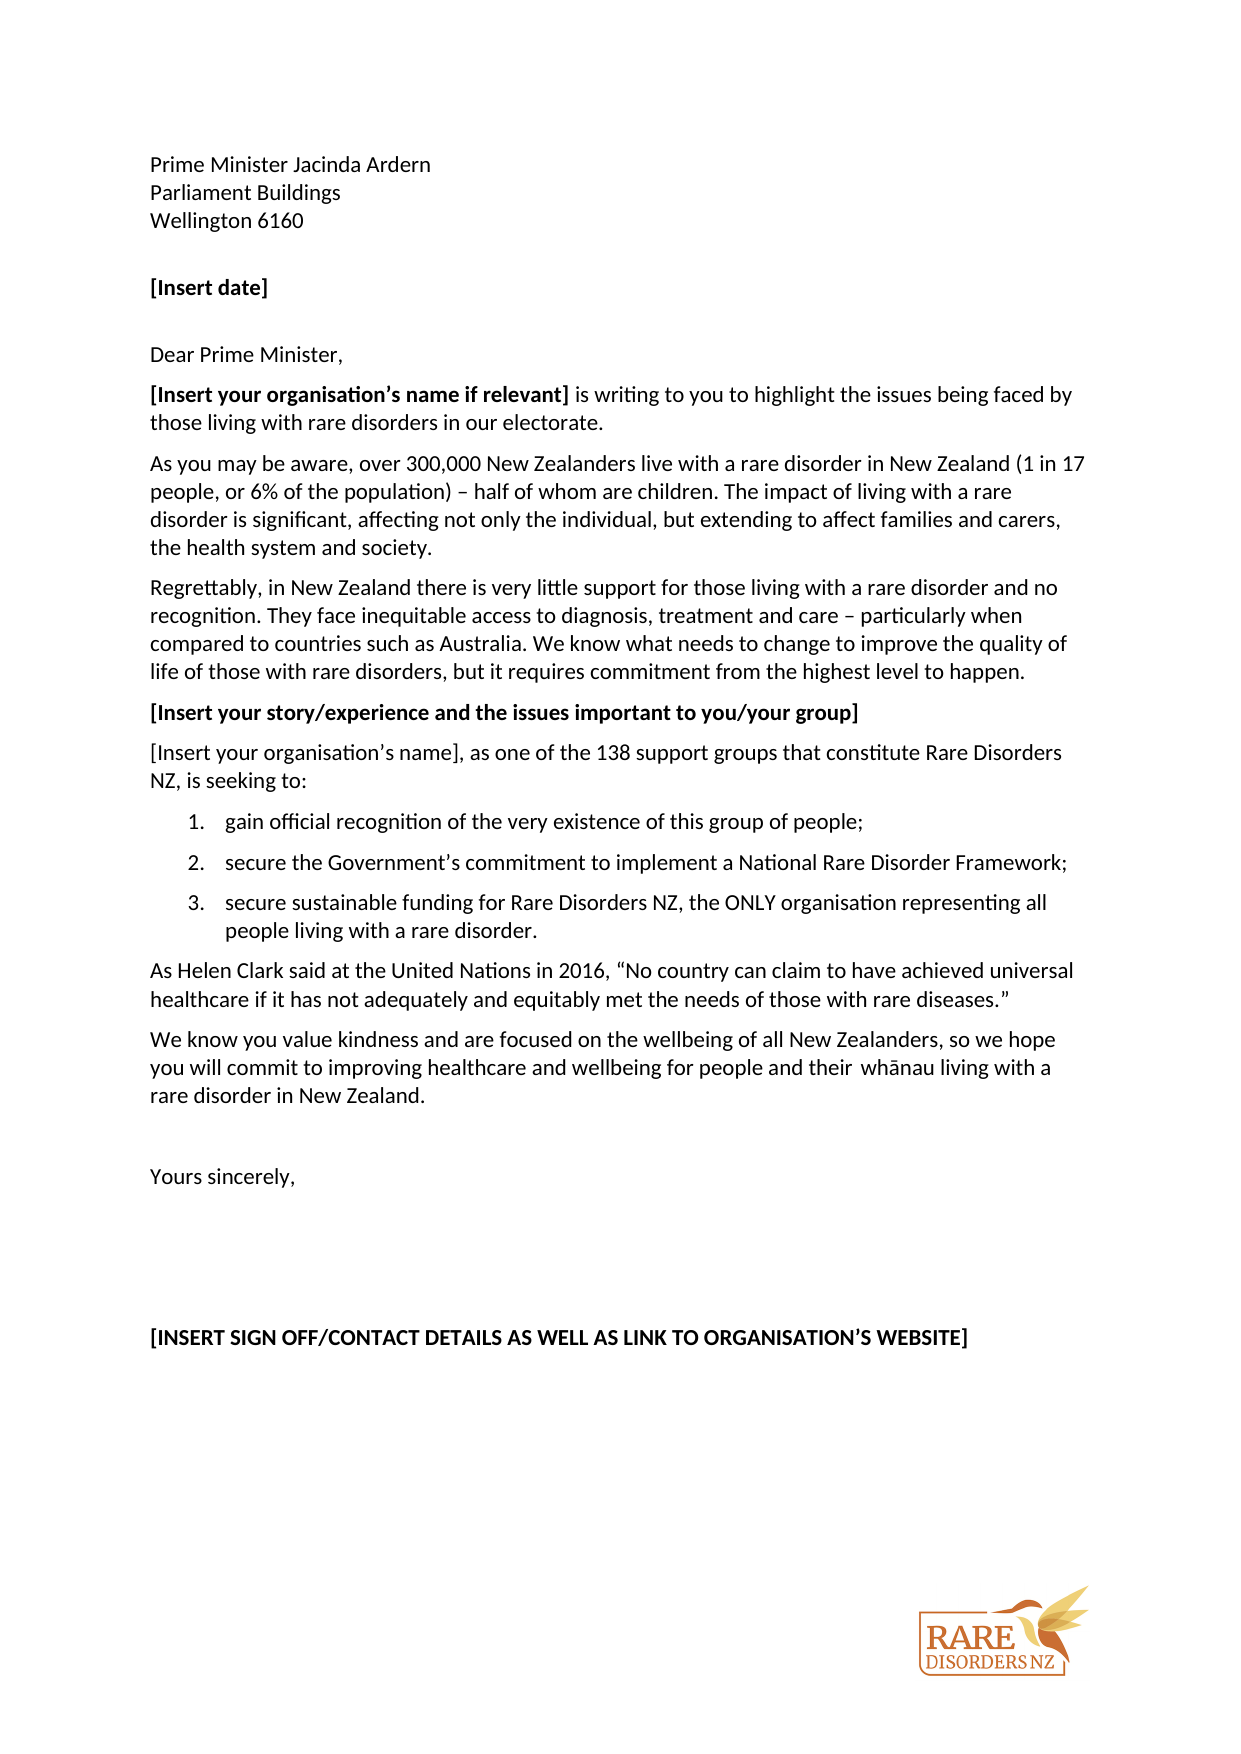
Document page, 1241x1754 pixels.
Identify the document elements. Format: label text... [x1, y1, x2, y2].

text We know you value kindness and are focused on the wellbeing of all New Zealanders, so we hope you will commit to improving healthcare and wellbeing for people and their whānau living with a rare disorder in New Zealand. [150, 1025, 1090, 1109]
picture [915, 1583, 1091, 1681]
list secure sustainable funding for Rare Disorders NZ, the ONLY organisation representing all people living with a rare disorder. [187, 888, 1090, 944]
text [Insert your organisation’s name if relevant] is writing to you to highlight the issues being faced by those living with rare disorders in our electorate. [150, 380, 1090, 436]
list gain official recognition of the very existence of this group of people; [187, 807, 1090, 835]
text As you may be aware, over 300,000 New Zealanders live with a rare disorder in New Zealand (1 in 17 people, or 6% of the population) – half of whom are children. The impact of living with a rare disorder is significant, affecting not only the individual, but extending to affect families and carers, the health system and society. [150, 449, 1090, 561]
text Yours sincerely, [150, 1162, 1090, 1190]
text [INSERT SIGN OFF/CONTACT DETAILS AS WELL AS LINK TO ORGANISATION’S WEBSITE] [150, 1323, 1090, 1351]
text [Insert date] [150, 273, 1090, 327]
text [Insert your story/experience and the issues important to you/your group] [150, 698, 1090, 726]
text As Helen Clark said at the United Nations in 2016, “No country can claim to have achieved universal healthcare if it has not adequately and equitably met the needs of those with rare diseases.” [150, 957, 1090, 1013]
text Regrettably, in New Zealand there is very little support for those living with a rare disorder and no recognition. They face inequitable access to diagnosis, treatment and care – particularly when compared to countries such as Australia. We know what needs to change to improve the quality of life of those with rare disorders, but it requires commitment from the highest level to happen. [150, 573, 1090, 686]
text Prime Minister Jacinda Ardern Parliament Buildings Wellington 6160 [150, 150, 1090, 260]
list secure the Government’s commitment to implement a National Rare Disorder Framework; [187, 848, 1090, 876]
text [Insert your organisation’s name], as one of the 138 support groups that constitute Rare Disorders NZ, is seeking to: [150, 738, 1090, 794]
text Dear Prime Minister, [150, 340, 1090, 368]
